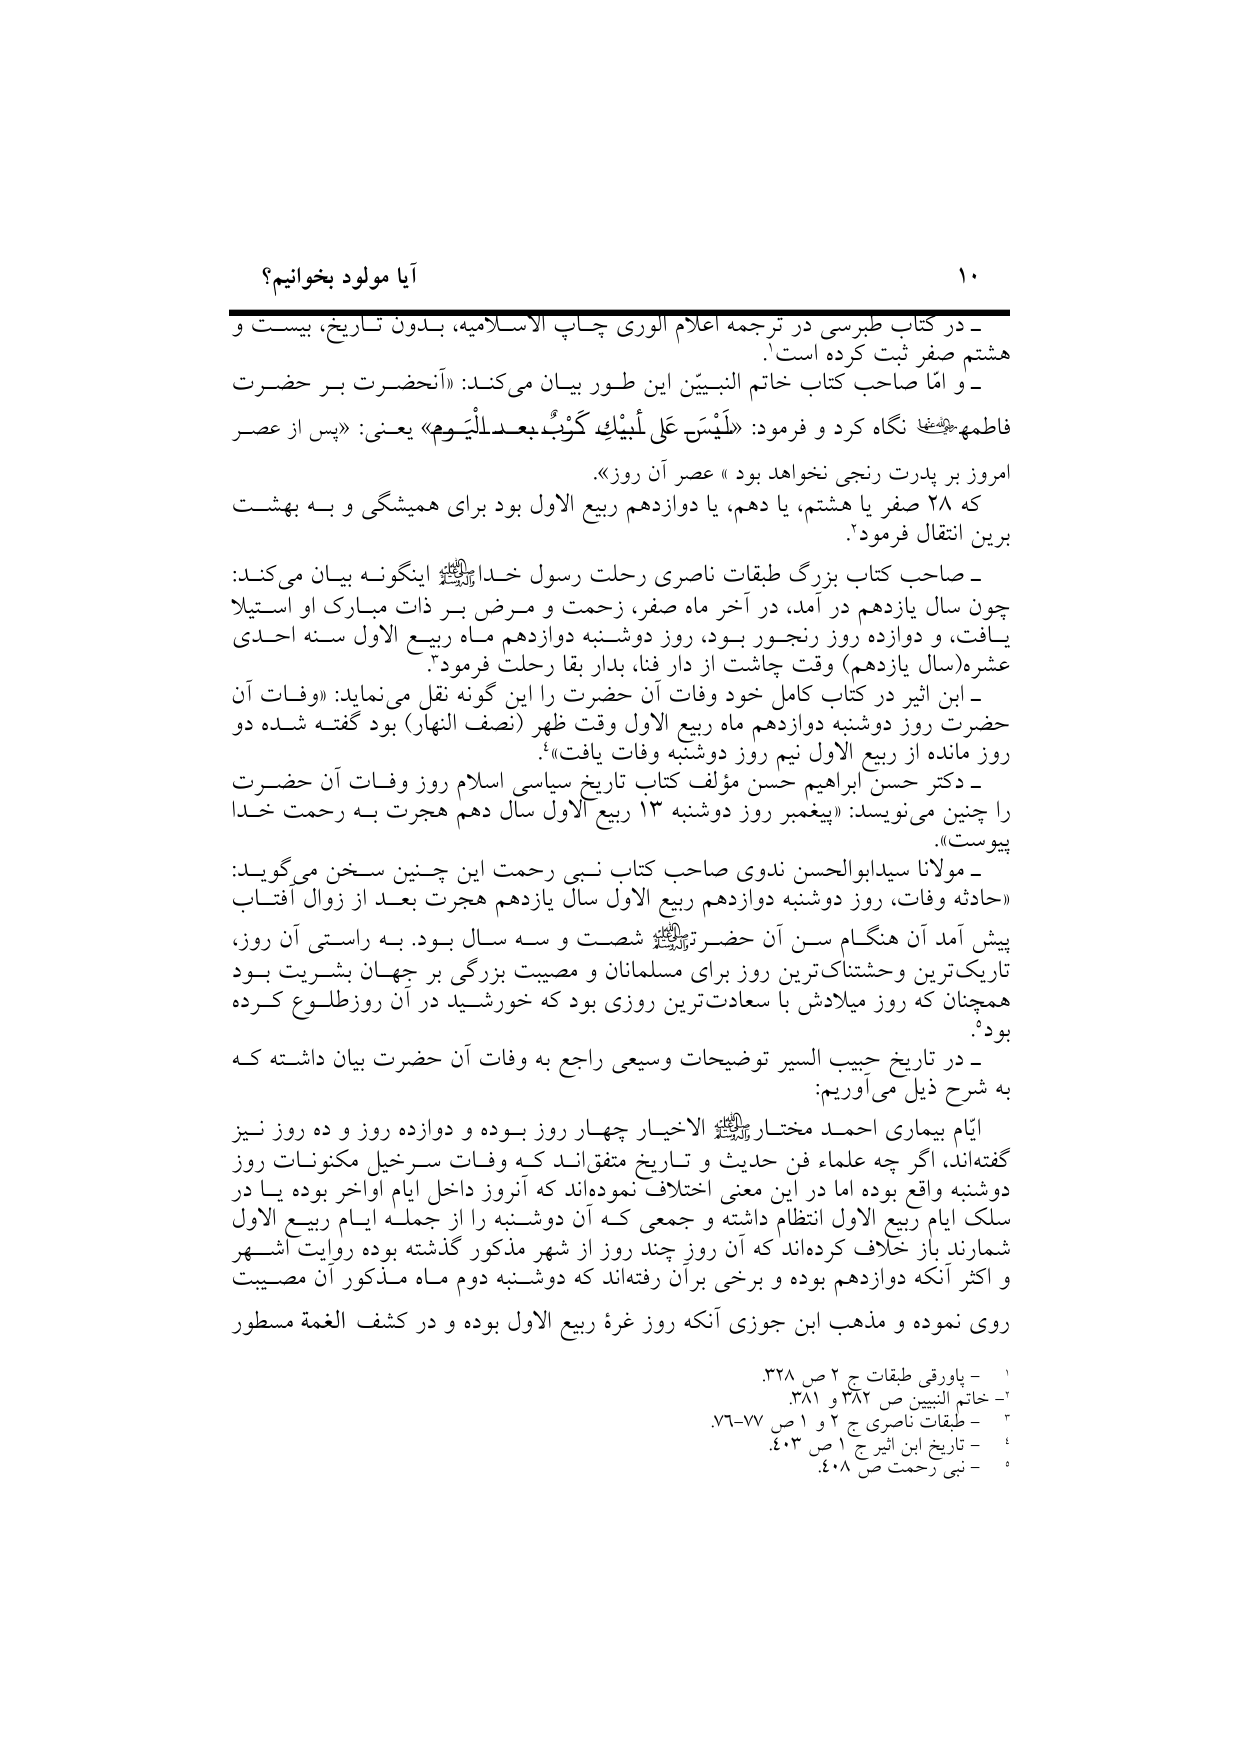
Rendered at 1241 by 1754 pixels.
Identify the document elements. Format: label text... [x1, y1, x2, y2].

text ـ دكتر حسن ابراهيم حسن مؤلف كتاب تاريخ سياسي اسلام روز وفات آن حضرت را چنين مي‌نويسد: «پيغمبر روز دوشنبه 13 ربيع الاول سال دهم هجرت به رحمت خدا پيوست». [230, 771, 1010, 858]
text ـ مولانا سيدابوالحسن ندوي صاحب كتاب نبي رحمت اين چنين سخن مي‌گويد: «حادثه وفات، روز دوشنبه دوازدهم ربيع الاول سال يازدهم هجرت بعد از زوال آفتاب پيش آمد آن هنگام سن آن حضرتص شصت و سه سال بود. به راستي آن روز، تاريك‌ترين وحشتناك‌ترين روز براي مسلمانان و مصيبت بزرگي بر جهان بشريت بود همچنان كه روز ميلادش با سعادت‌ترين روزي بود كه خورشيد در آن روزطلوع كرده بود. [230, 858, 1010, 1048]
text كه 28 صفر يا هشتم، يا دهم، يا دوازدهم ربيع الاول بود براي هميشگي و به بهشت برين انتقال فرمود. [230, 494, 1010, 552]
text ـ صاحب كتاب بزرگ طبقات ناصري رحلت رسول خداص اينگونه بيان مي‌كند: چون سال يازدهم در آمد، در آخر ماه صفر، زحمت و مرض بر ذات مبارك او استيلا يافت، و دوازده روز رنجور بود، روز دوشنبه دوازدهم ماه ربيع الاول سنه احدي عشره(سال يازدهم) وقت چاشت از دار فنا، بدار بقا رحلت فرمود. [230, 552, 1010, 683]
text ـ و امّا صاحب كتاب خاتم النبييّن اين طور بيان مي‌كند: «آنحضرت بر حضرت فاطمهل نگاه كرد و فرمود: «لَيْسَ عَلى أبيْكِ كَرْبٌ بعد الْيَوم» يعني: «پس از عصر امروز بر پدرت رنجي نخواهد بود » عصر آن روز». [230, 372, 1010, 494]
text ـ ابن اثير در كتاب كامل خود وفات آن حضرت را اين گونه نقل مي‌نمايد: «وفات آن حضرت روز دوشنبه دوازدهم ماه ربيع الاول وقت ظهر (نصف النهار) بود گفته شده دو روز مانده از ربيع الاول نيم روز دوشنبه وفات يافت». [230, 683, 1010, 771]
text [230, 1106, 1010, 1351]
text ـ در تاريخ حبيب السير توضيحات وسيعي راجع به وفات آن حضرت بيان داشته كه به شرح ذيل مي‌آوريم: [230, 1048, 1010, 1106]
text ـ در كتاب طبرسي در ترجمه اعلام الوري چاپ الاسلاميه، بدون تاريخ، بيست و هشتم صفر ثبت كرده است. [230, 314, 1010, 372]
